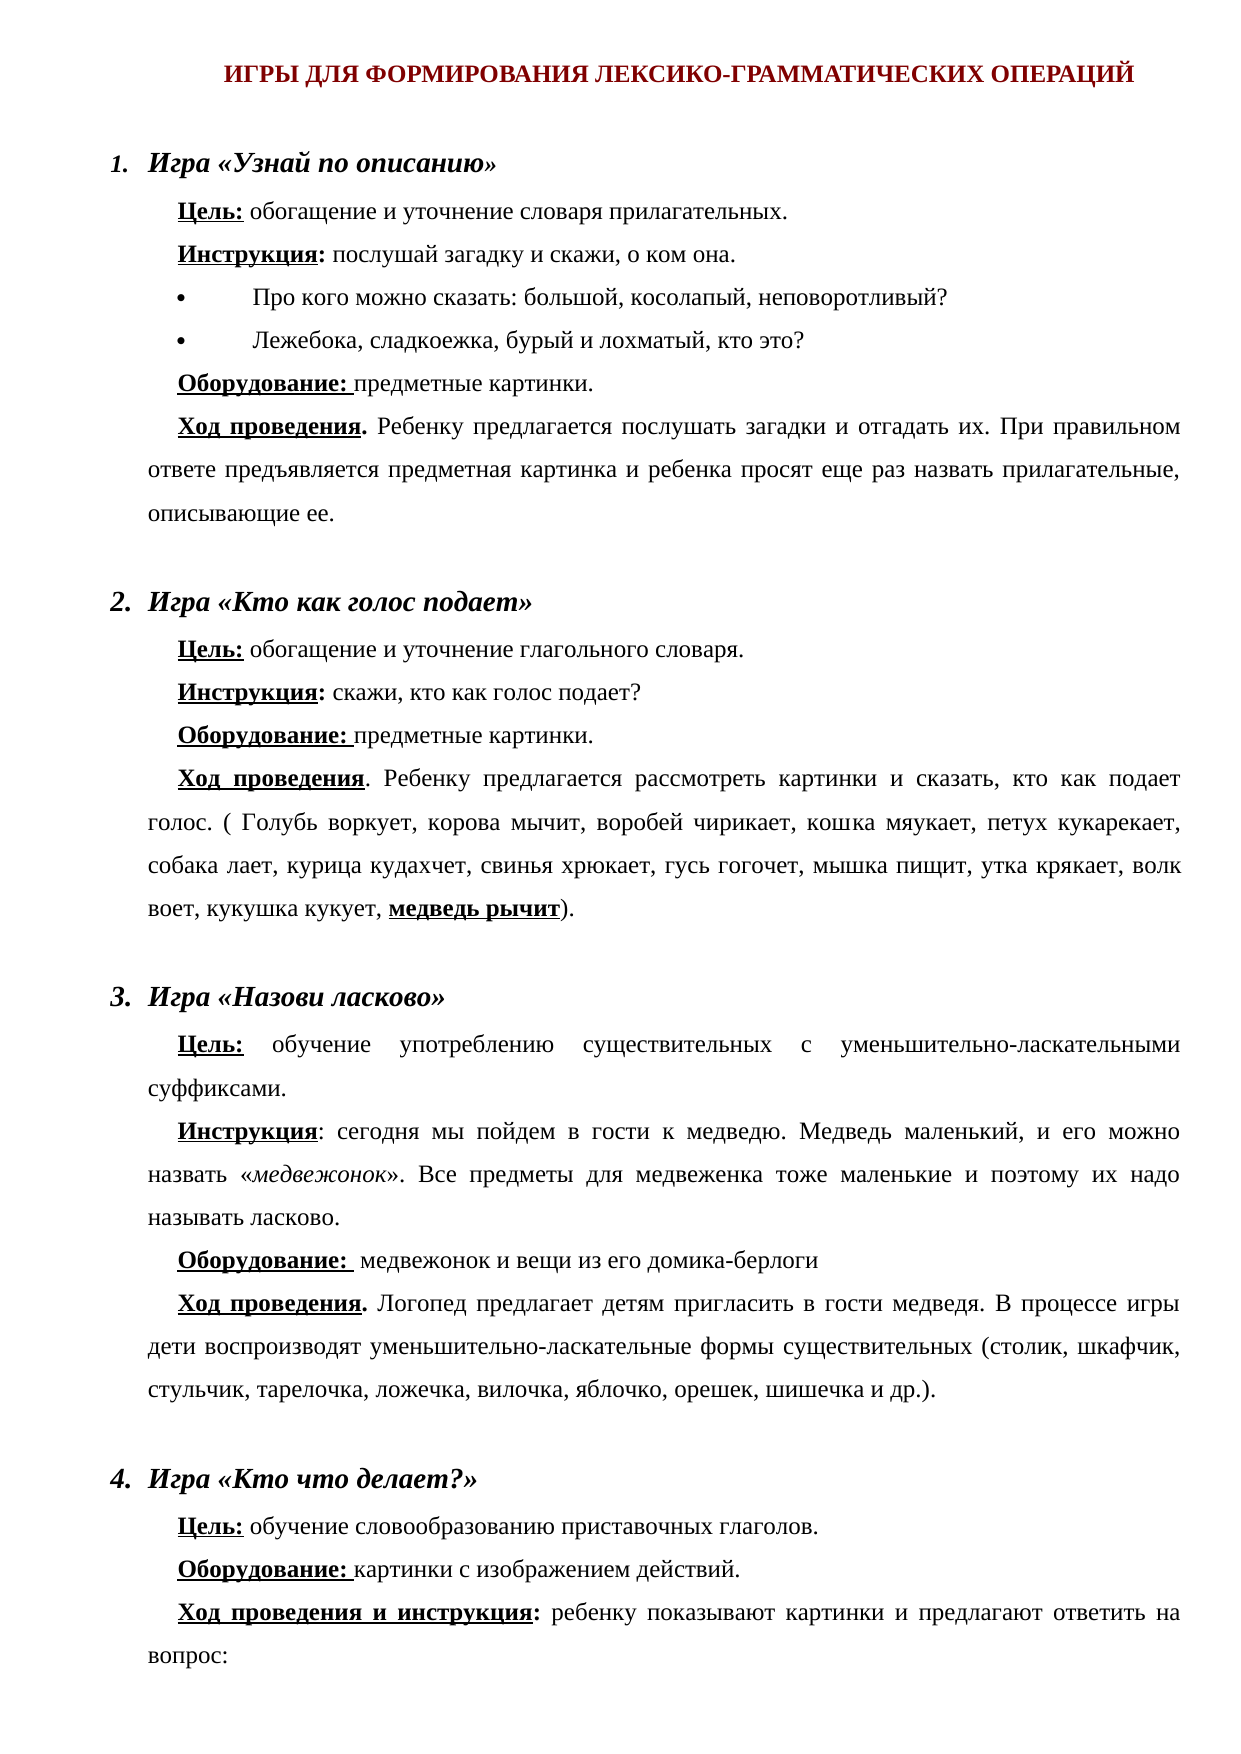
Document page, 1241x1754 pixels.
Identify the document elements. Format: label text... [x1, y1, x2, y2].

list Про кого можно сказать: большой, косолапый, неповоротливый? [148, 282, 1181, 311]
text Оборудование: предметные картинки. [148, 368, 1181, 397]
list Игра «Кто что делает?» [110, 1461, 1181, 1494]
text Ход проведения. Логопед предлагает детям пригласить в гости медведя. В процессе игры дети воспроизводят уменьшительно-ласкательные формы существительных (столик, шкафчик, стульчик, тарелочка, ложечка, вилочка, яблочко, орешек, шишечка и др.). [148, 1288, 1181, 1403]
list Лежебока, сладкоежка, бурый и лохматый, кто это? [148, 325, 1181, 354]
list Игра «Назови ласково» [110, 979, 1181, 1013]
text Цель: обогащение и уточнение словаря прилагательных. [148, 196, 1181, 224]
text Инструкция: скажи, кто как голос подает? [148, 677, 1181, 706]
text Цель: обучение словообразованию приставочных глаголов. [148, 1511, 1181, 1540]
text Оборудование: предметные картинки. [148, 720, 1181, 749]
text Цель: обучение употреблению существительных с уменьшительно-ласкательными суффиксами. [148, 1029, 1181, 1101]
text Цель: обогащение и уточнение глагольного словаря. [148, 634, 1181, 663]
text Ход проведения. Ребенку предлагается послушать загадки и отгадать их. При правильном ответе предъявляется предметная картинка и ребенка просят еще раз назвать прилагательные, описывающие ее. [148, 411, 1181, 526]
text Оборудование: медвежонок и вещи из его домика-берлоги [148, 1245, 1181, 1274]
text Инструкция: сегодня мы пойдем в гости к медведю. Медведь маленький, и его можно назвать «медвежонок». Все предметы для медвеженка тоже маленькие и поэтому их надо называть ласково. [148, 1116, 1181, 1231]
text Инструкция: послушай загадку и скажи, о ком она. [148, 239, 1181, 268]
text ИГРЫ ДЛЯ ФОРМИРОВАНИЯ ЛЕКСИКО-ГРАММАТИЧЕСКИХ ОПЕРАЦИЙ [148, 59, 1181, 88]
list Игра «Кто как голос подает» [110, 584, 1181, 617]
text Ход проведения и инструкция: ребенку показывают картинки и предлагают ответить на вопрос: [148, 1597, 1181, 1669]
list Игра «Узнай по описанию» [110, 145, 1181, 179]
text Оборудование: картинки с изображением действий. [148, 1554, 1181, 1583]
text Ход проведения. Ребенку предлагается рассмотреть картинки и сказать, кто как подает голос. ( Голубь воркует, корова мычит, воробей чирикает, кошка мяукает, петух кукарекает, собака лает, курица кудахчет, свинья хрюкает, гусь гогочет, мышка пищит, утка крякает, волк воет, кукушка кукует, медведь рычит). [148, 763, 1181, 922]
